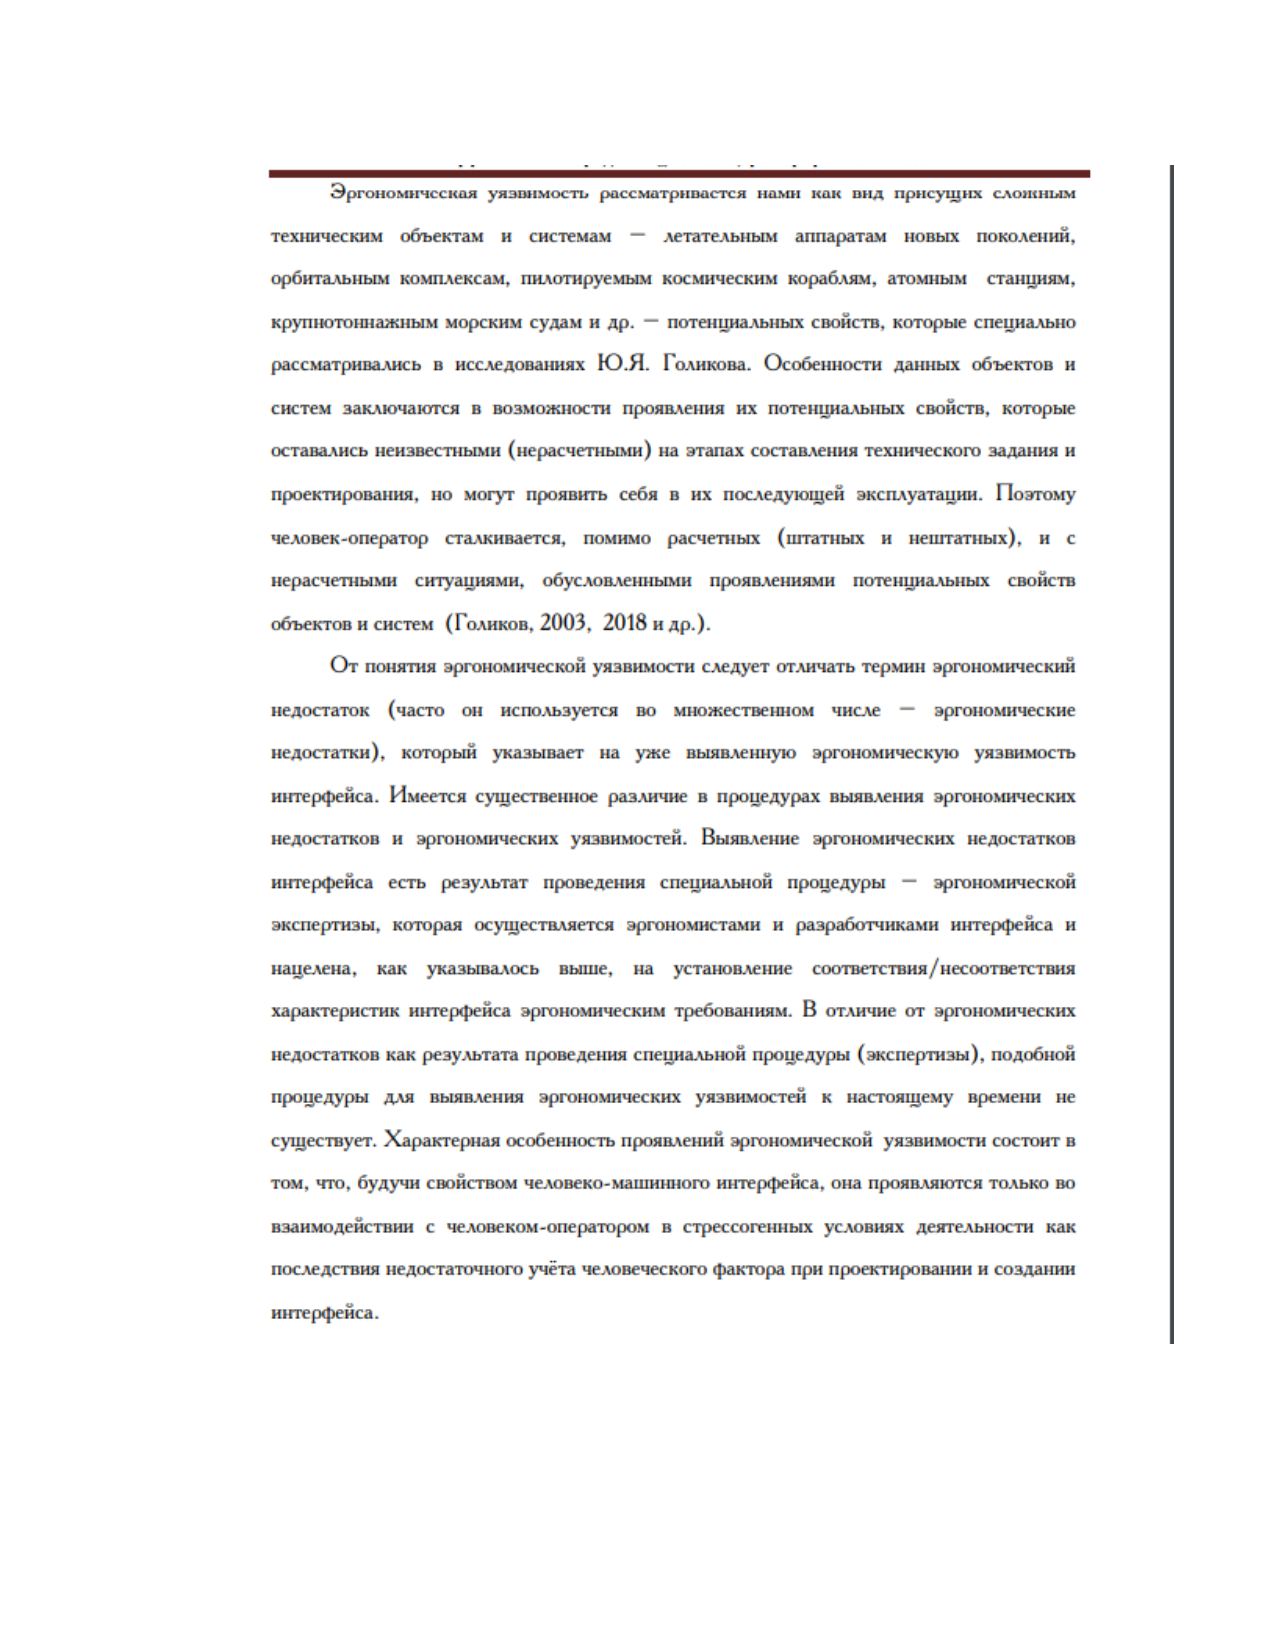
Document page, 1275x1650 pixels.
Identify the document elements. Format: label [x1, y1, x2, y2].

picture [177, 165, 1174, 1344]
